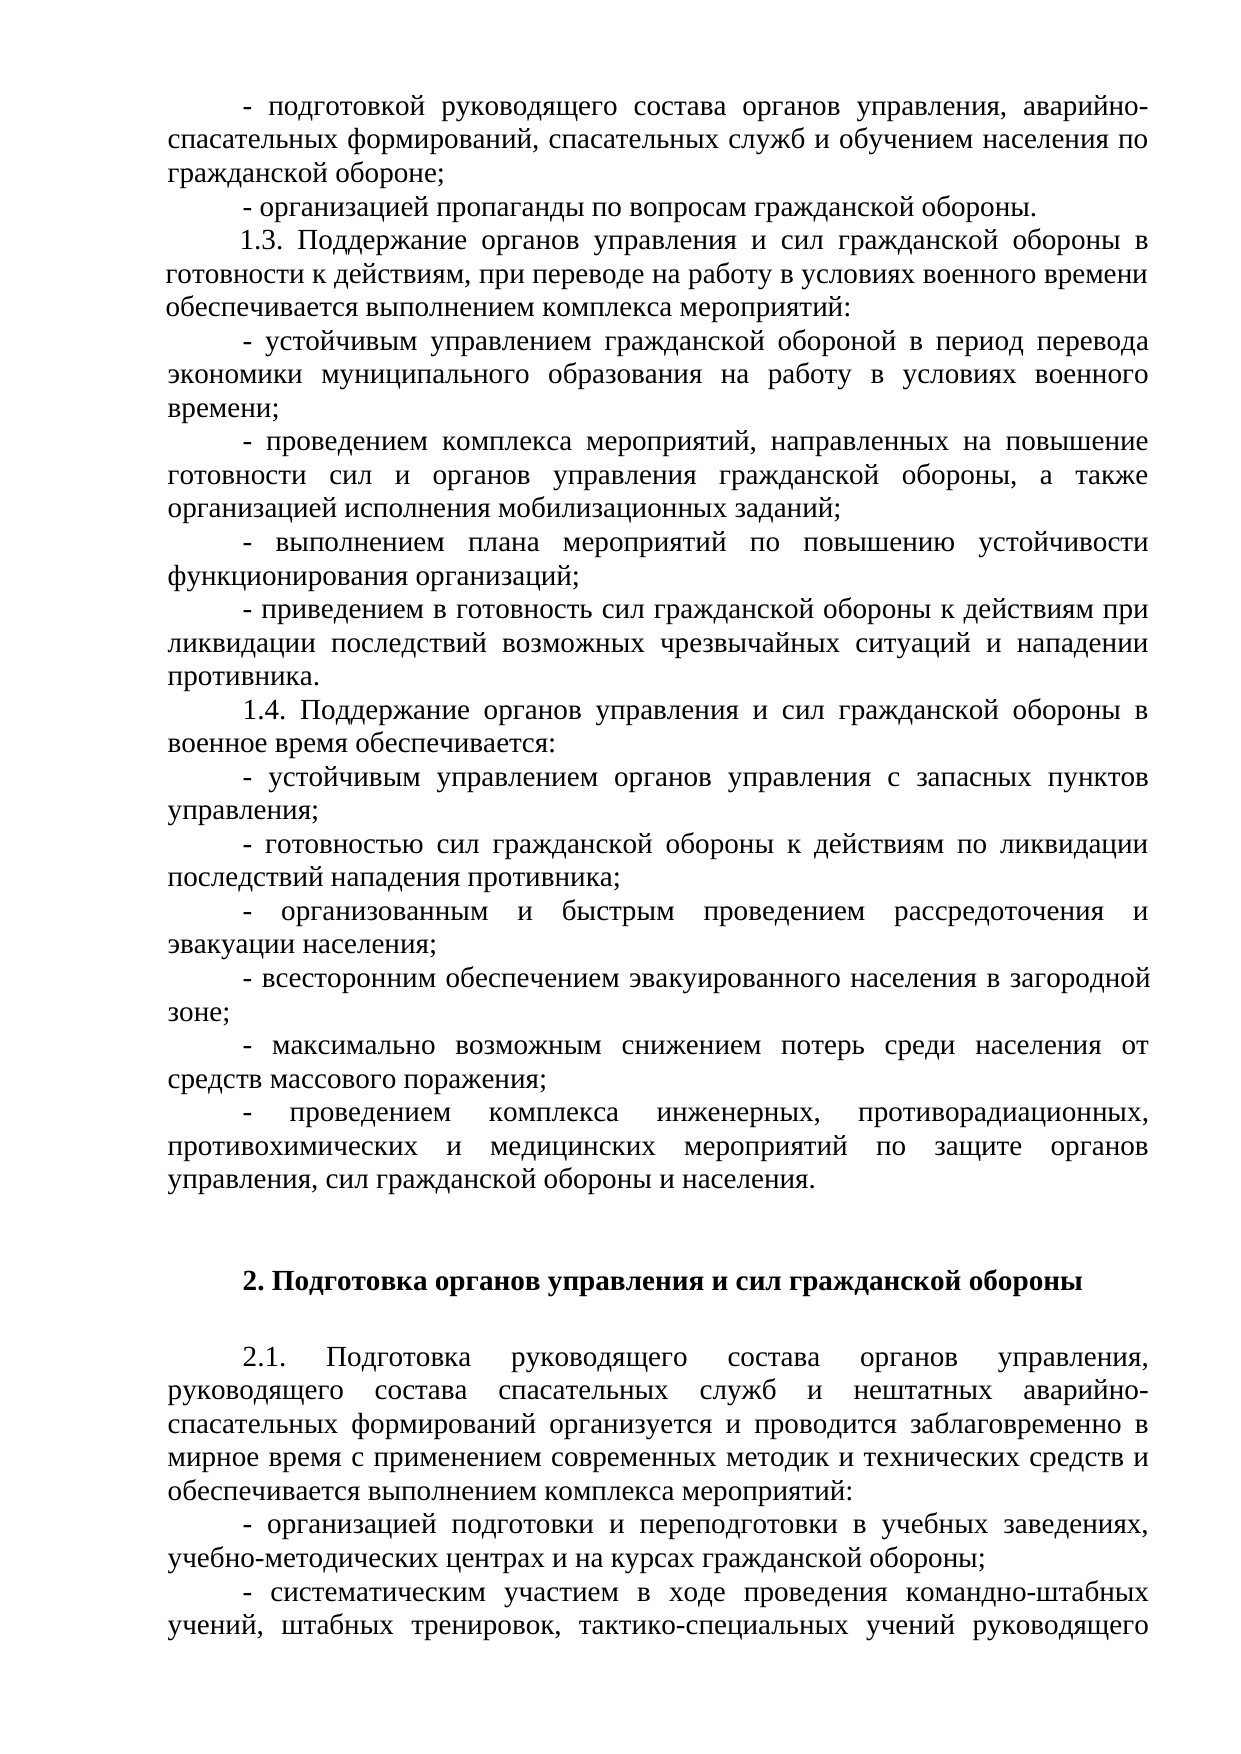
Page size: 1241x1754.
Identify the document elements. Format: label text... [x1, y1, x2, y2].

text - всесторонним обеспечением эвакуированного населения в загородной зоне; [167, 961, 1152, 1028]
text - проведением комплекса мероприятий, направленных на повышение готовности сил и органов управления гражданской обороны, а также организацией исполнения мобилизационных заданий; [167, 424, 1149, 525]
text - приведением в готовность сил гражданской обороны к действиям при ликвидации последствий возможных чрезвычайных ситуаций и нападении противника. [167, 592, 1149, 692]
text 2. Подготовка органов управления и сил гражданской обороны [167, 1267, 1152, 1296]
text - подготовкой руководящего состава органов управления, аварийно- спасательных формирований, спасательных служб и обучением населения по гражданской обороне; [167, 89, 1149, 189]
text - организованным и быстрым проведением рассредоточения и эвакуации населения; [167, 894, 1149, 961]
text - организацией подготовки и переподготовки в учебных заведениях, учебно-методических центрах и на курсах гражданской обороны; [167, 1507, 1149, 1574]
text 1.4. Поддержание органов управления и сил гражданской обороны в военное время обеспечивается: [167, 692, 1149, 759]
text - организацией пропаганды по вопросам гражданской обороны. [167, 189, 1149, 223]
text - готовностью сил гражданской обороны к действиям по ликвидации последствий нападения противника; [167, 827, 1149, 894]
text - устойчивым управлением гражданской обороной в период перевода экономики муниципального образования на работу в условиях военного времени; [167, 323, 1149, 424]
text 1.3. Поддержание органов управления и сил гражданской обороны в готовности к действиям, при переводе на работу в условиях военного времени обеспечивается выполнением комплекса мероприятий: [165, 223, 1149, 323]
text - выполнением плана мероприятий по повышению устойчивости функционирования организаций; [167, 525, 1149, 592]
text - проведением комплекса инженерных, противорадиационных, противохимических и медицинских мероприятий по защите органов управления, сил гражданской обороны и населения. [167, 1095, 1149, 1196]
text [167, 1574, 1149, 1641]
text 2.1. Подготовка руководящего состава органов управления, руководящего состава спасательных служб и нештатных аварийно-спасательных формирований организуется и проводится заблаговременно в мирное время с применением современных методик и технических средств и обеспечивается выполнением комплекса мероприятий: [167, 1339, 1149, 1507]
text - максимально возможным снижением потерь среди населения от средств массового поражения; [167, 1028, 1149, 1095]
text - устойчивым управлением органов управления с запасных пунктов управления; [167, 759, 1149, 827]
